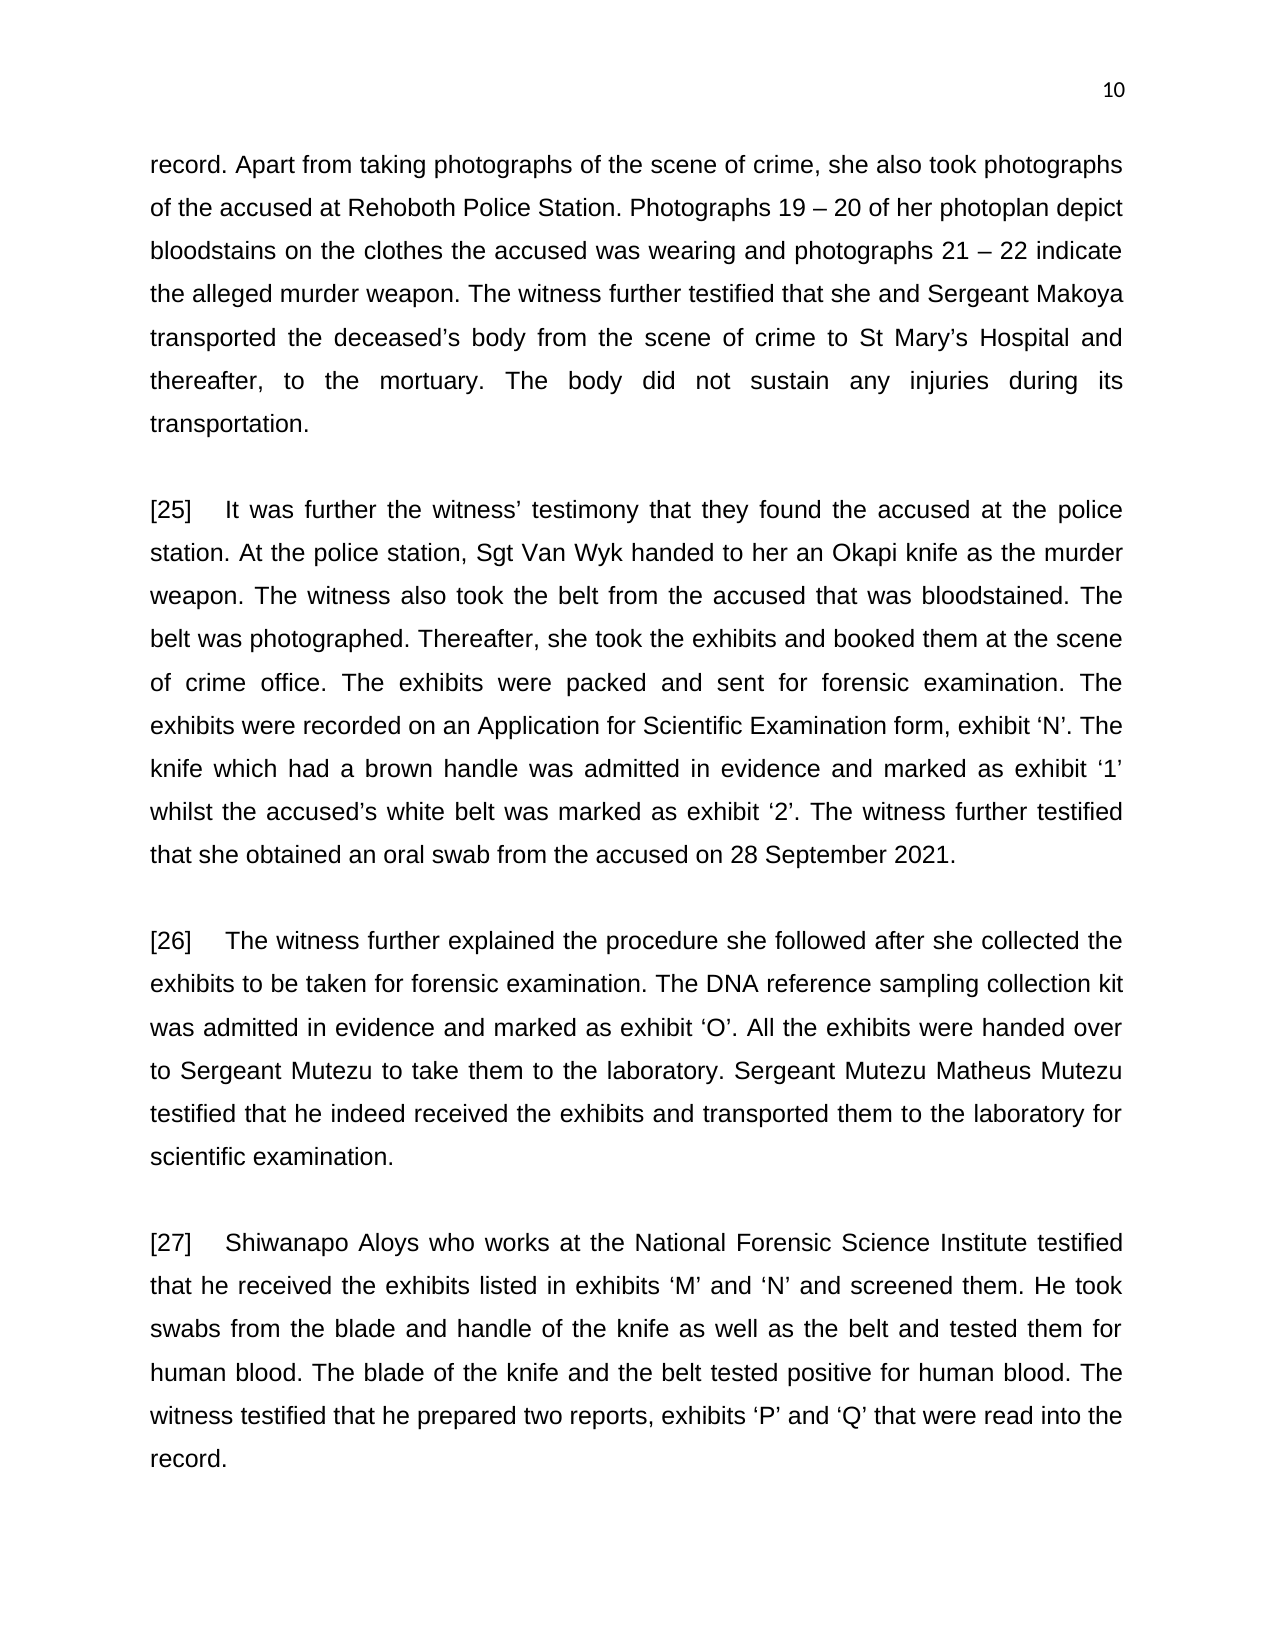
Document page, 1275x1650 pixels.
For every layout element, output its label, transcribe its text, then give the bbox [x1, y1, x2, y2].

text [150, 150, 1125, 437]
text [25] It was further the witness’ testimony that they found the accused at the police station. At the police station, Sgt Van Wyk handed to her an Okapi knife as the murder weapon. The witness also took the belt from the accused that was bloodstained. The belt was photographed. Thereafter, she took the exhibits and booked them at the scene of crime office. The exhibits were packed and sent for forensic examination. The exhibits were recorded on an Application for Scientific Examination form, exhibit ‘N’. The knife which had a brown handle was admitted in evidence and marked as exhibit ‘1’ whilst the accused’s white belt was marked as exhibit ‘2’. The witness further testified that she obtained an oral swab from the accused on 28 September 2021. [150, 495, 1125, 869]
text [26] The witness further explained the procedure she followed after she collected the exhibits to be taken for forensic examination. The DNA reference sampling collection kit was admitted in evidence and marked as exhibit ‘O’. All the exhibits were handed over to Sergeant Mutezu to take them to the laboratory. Sergeant Mutezu Matheus Mutezu testified that he indeed received the exhibits and transported them to the laboratory for scientific examination. [150, 926, 1125, 1171]
text [27] Shiwanapo Aloys who works at the National Forensic Science Institute testified that he received the exhibits listed in exhibits ‘M’ and ‘N’ and screened them. He took swabs from the blade and handle of the knife as well as the belt and tested them for human blood. The blade of the knife and the belt tested positive for human blood. The witness testified that he prepared two reports, exhibits ‘P’ and ‘Q’ that were read into the record. [150, 1228, 1125, 1472]
